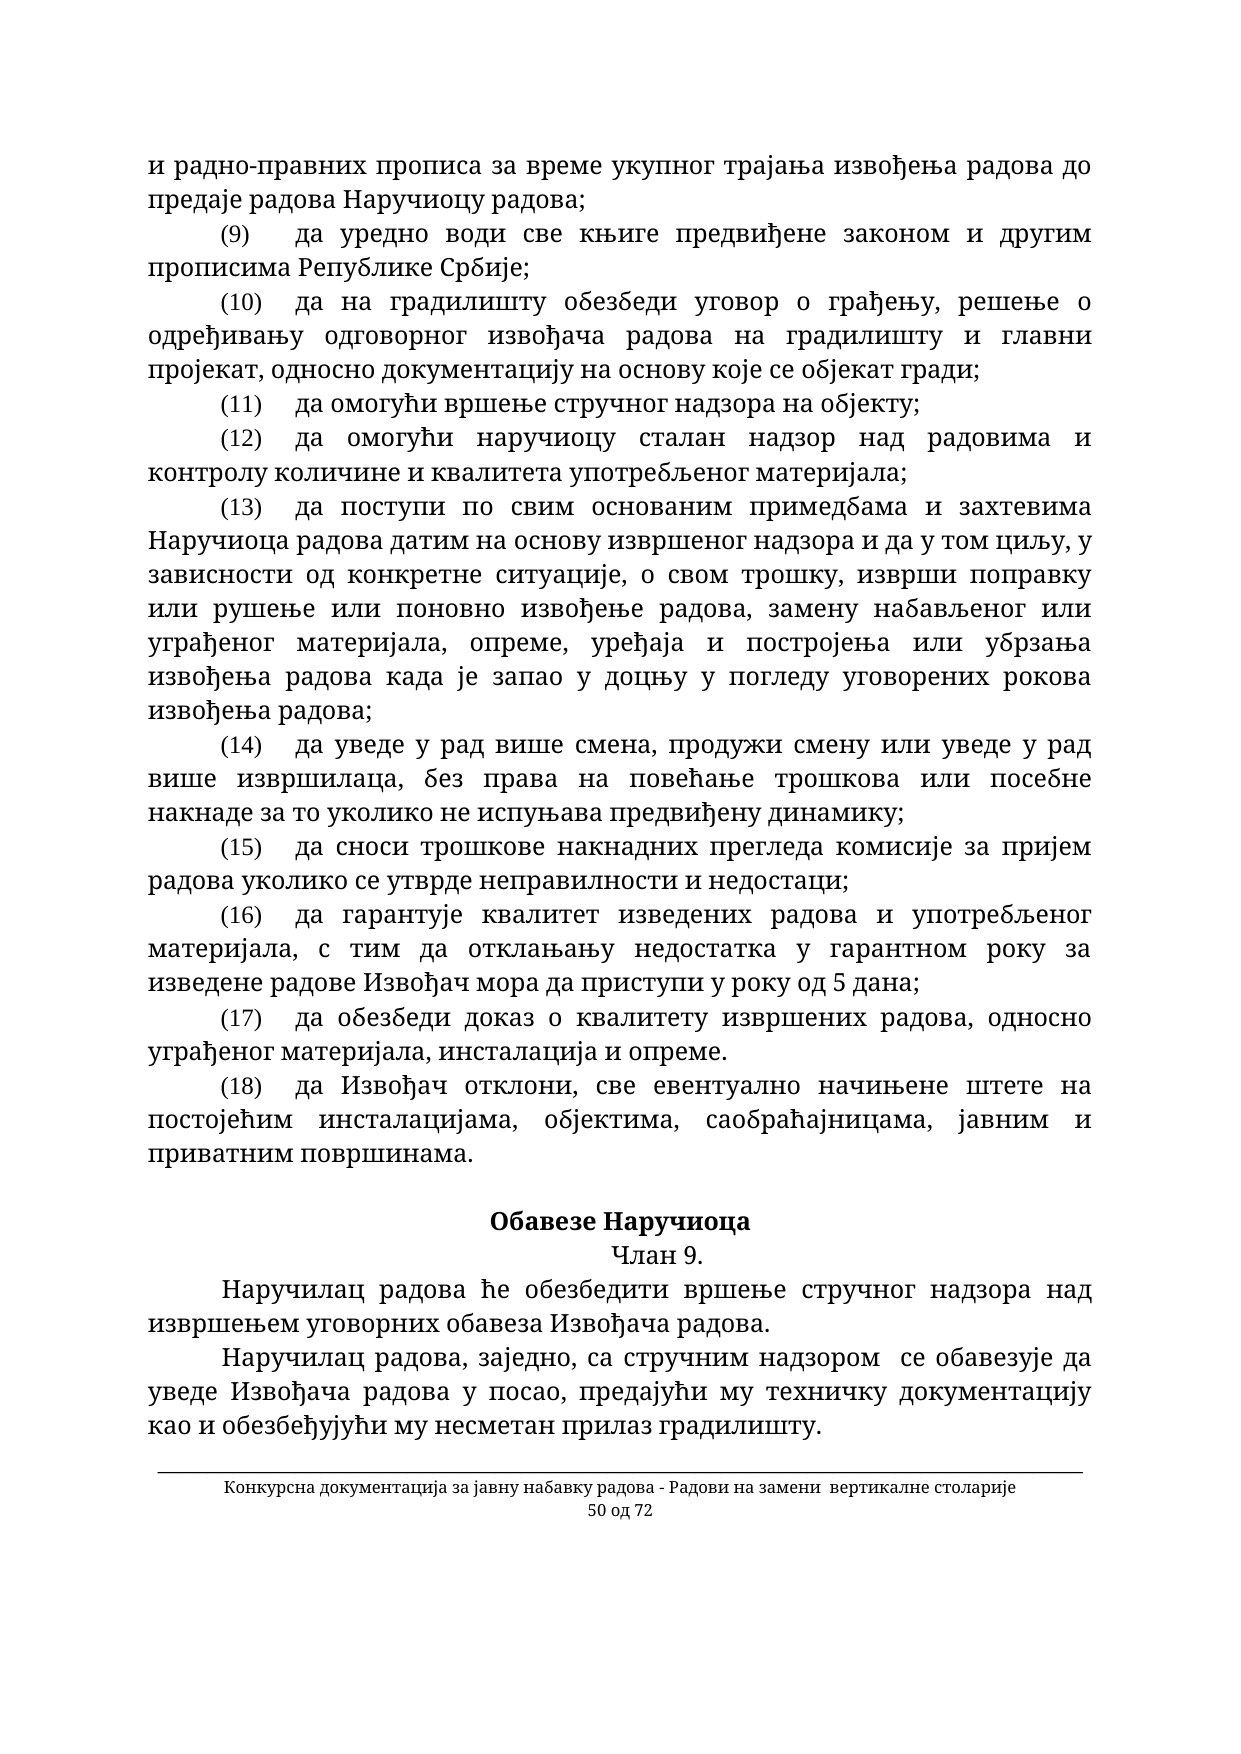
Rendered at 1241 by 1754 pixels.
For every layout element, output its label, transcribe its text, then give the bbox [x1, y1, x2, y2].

list да омогући наручиоцу сталан надзор над радовима и контролу количине и квалитета употребљеног материјала; [148, 420, 1093, 488]
list да на градилишту обезбеди уговор о грађењу, решење о одређивању одговорног извођача радова на градилишту и главни пројекат, односно документацију на основу које се објекат гради; [148, 284, 1093, 386]
list да уведе у рад више смена, продужи смену или уведе у рад више извршилаца, без права на повећање трошкова или посебне накнаде за то уколико не испуњава предвиђену динамику; [148, 727, 1093, 829]
list да уредно води све књиге предвиђене законом и другим прописима Републике Србије; [148, 216, 1093, 284]
list да омогући вршење стручног надзора на објекту; [148, 386, 1093, 420]
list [148, 148, 1093, 216]
list да поступи по свим основаним примедбама и захтевима Наручиоца радова датим на основу извршеног надзора и да у том циљу, у зависности од конкретне ситуације, о свом трошку, изврши поправку или рушење или поновно извођење радова, замену набављеног или уграђеног материјала, опреме, уређаја и постројења или убрзања извођења радова када је запао у доцњу у погледу уговорених рокова извођења радова; [148, 488, 1093, 727]
text Обавезе Наручиоца [148, 1203, 1093, 1238]
text Наручилац радова, заједно, са стручним надзором се обавезује да уведе Извођача радова у посао, предајући му техничку документацију као и обезбеђујући му несметан прилаз градилишту. [148, 1340, 1093, 1442]
text Члан 9. [222, 1238, 1093, 1272]
list да гарантује квалитет изведених радова и употребљеног материјала, с тим да отклањању недостатка у гарантном року за изведене радове Извођач мора да приступи у року од 5 дана; [148, 897, 1093, 999]
list да Извођач отклони, све евентуално начињене штете на постојећим инсталацијама, објектима, саобраћајницама, јавним и приватним површинама. [148, 1067, 1093, 1169]
list да обезбеди доказ о квалитету извршених радова, односно уграђеног материјала, инсталација и опреме. [148, 999, 1093, 1067]
list да сноси трошкове накнадних прегледа комисије за пријем радова уколико се утврде неправилности и недостаци; [148, 829, 1093, 897]
text Наручилац радова ће обезбедити вршење стручног надзора над извршењем уговорних обавеза Извођача радова. [148, 1272, 1093, 1340]
